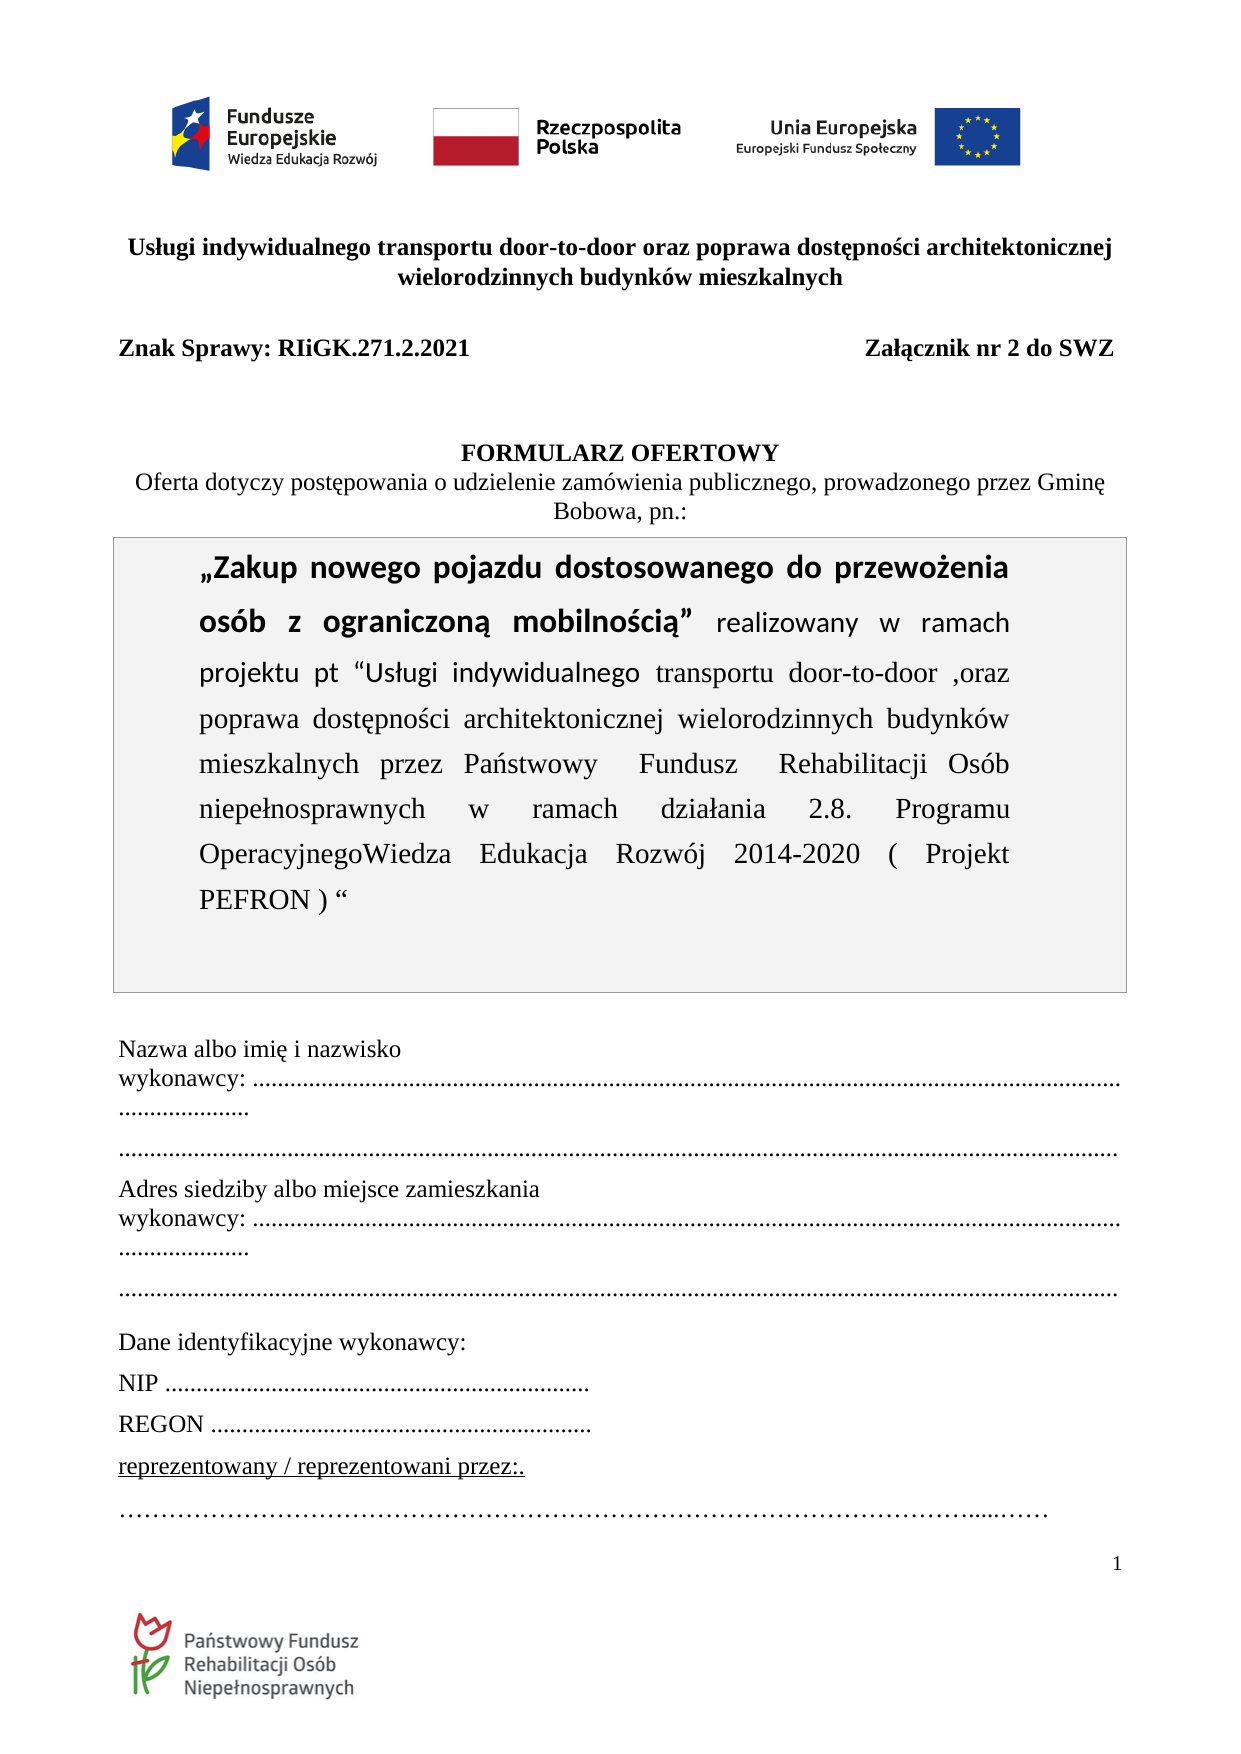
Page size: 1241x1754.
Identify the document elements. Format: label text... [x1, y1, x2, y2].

text REGON ............................................................. [118, 1409, 1122, 1438]
text Adres siedziby albo miejsce zamieszkania wykonawcy: ................................................................................................................................................................ [118, 1174, 1122, 1261]
text reprezentowany / reprezentowani przez:.………………………………………………………………………………………….....…… [118, 1451, 1122, 1523]
text NIP .................................................................... [118, 1368, 1122, 1397]
text Znak Sprawy: RIiGK.271.2.2021 Załącznik nr 2 do SWZ [118, 333, 1122, 362]
picture [118, 35, 1074, 232]
text Nazwa albo imię i nazwisko wykonawcy: ................................................................................................................................................................ [118, 1034, 1122, 1121]
text ................................................................................................................................................................ [118, 1273, 1122, 1302]
text Dane identyfikacyjne wykonawcy: [118, 1327, 1122, 1356]
table_header „Zakup nowego pojazdu dostosowanego do przewożenia osób z ograniczoną mobilnością” realizowany w ramach projektu pt “Usługi indywidualnego transportu door-to-door ,oraz poprawa dostępności architektonicznej wielorodzinnych budynków mieszkalnych przez Państwowy Fundusz Rehabilitacji Osób niepełnosprawnych w ramach działania 2.8. Programu OperacyjnegoWiedza Edukacja Rozwój 2014-2020 ( Projekt PEFRON ) “ [114, 538, 1126, 992]
text FORMULARZ OFERTOWY Oferta dotyczy postępowania o udzielenie zamówienia publicznego, prowadzonego przez Gminę Bobowa, pn.: [118, 438, 1122, 524]
picture [118, 1575, 375, 1754]
text ................................................................................................................................................................ [118, 1133, 1122, 1162]
